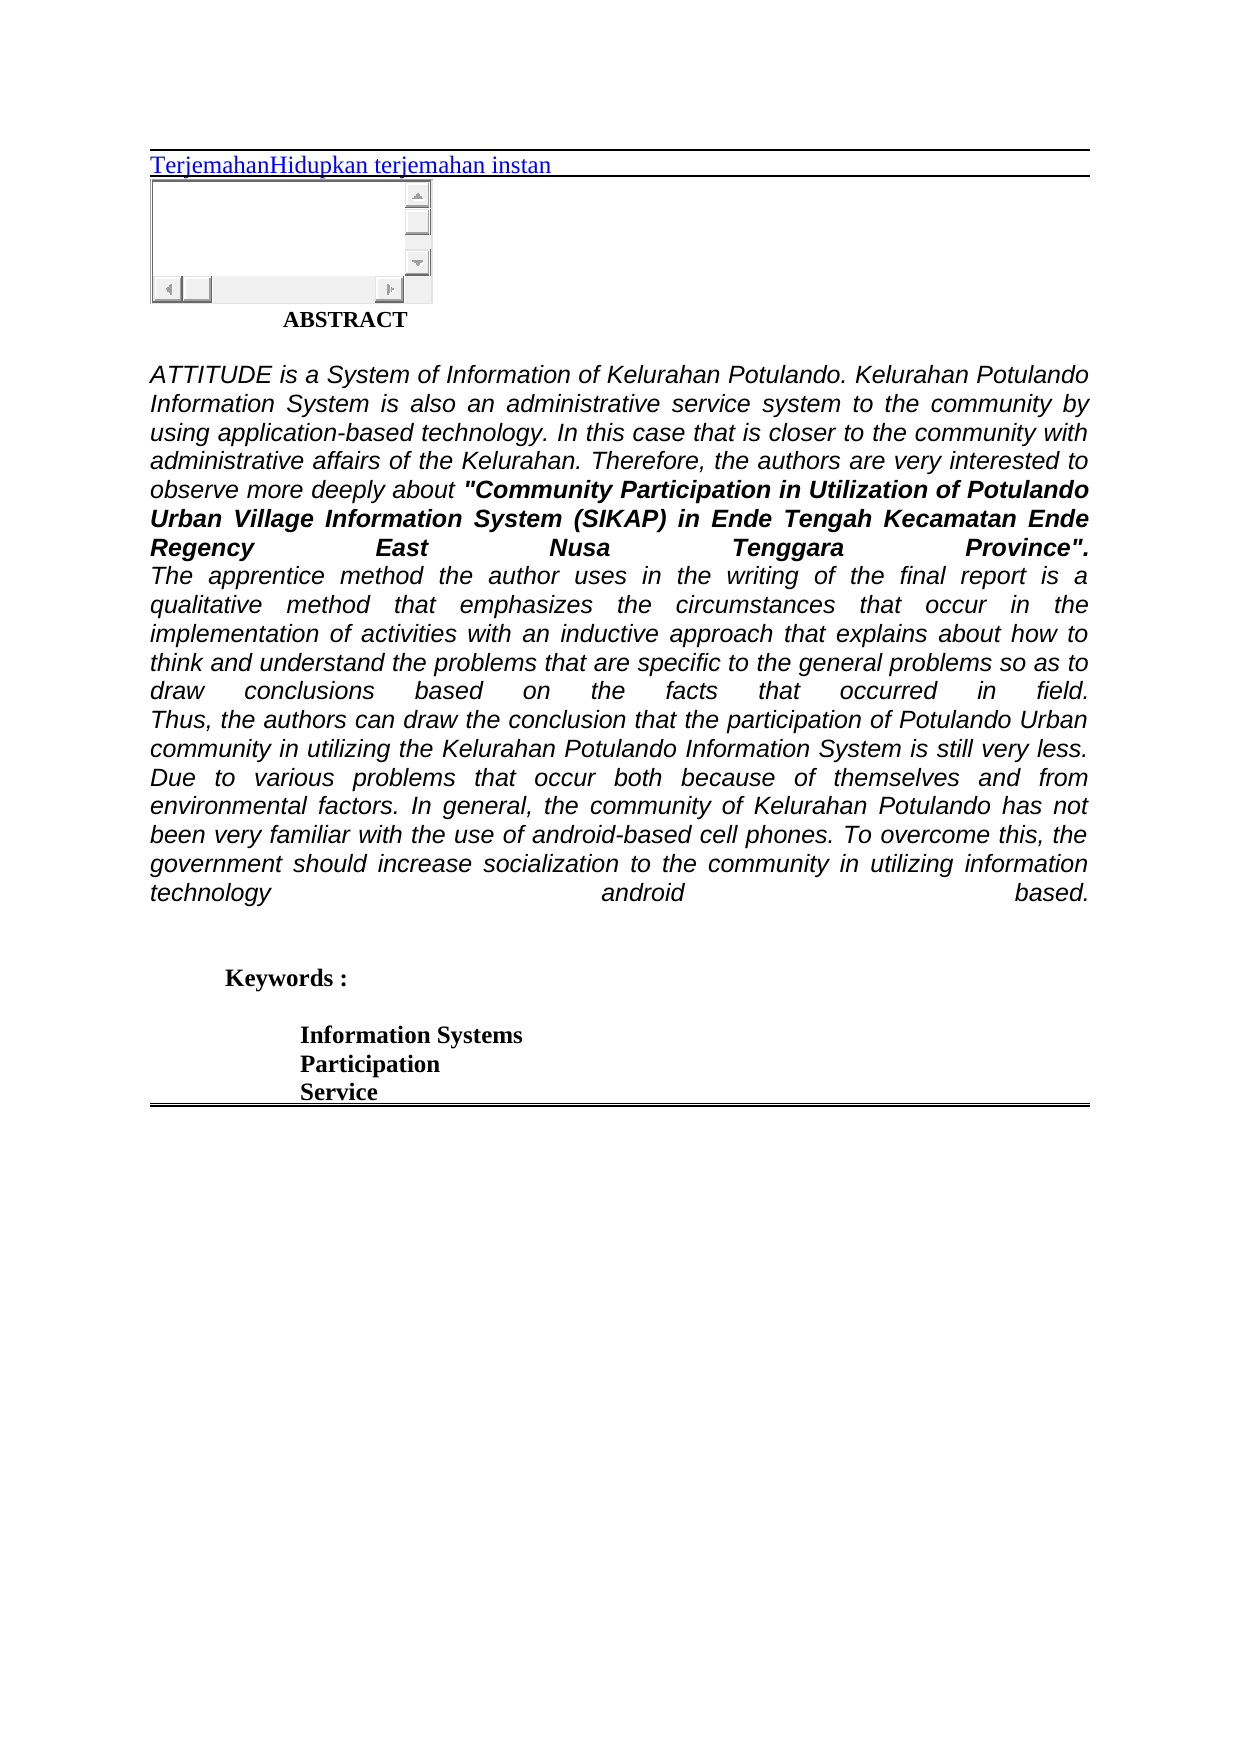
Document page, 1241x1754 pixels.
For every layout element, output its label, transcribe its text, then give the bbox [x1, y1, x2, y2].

text Information Systems Participation Service [300, 1020, 1090, 1103]
text TerjemahanHidupkan terjemahan instan [150, 151, 1090, 175]
text Keywords : [225, 934, 1090, 1020]
text ABSTRACT ATTITUDE is a System of Information of Kelurahan Potulando. Kelurahan Potulando Information System is also an administrative service system to the community by using application-based technology. In this case that is closer to the community with administrative affairs of the Kelurahan. Therefore, the authors are very interested to observe more deeply about "Community Participation in Utilization of Potulando Urban Village Information System (SIKAP) in Ende Tengah Kecamatan Ende Regency East Nusa Tenggara Province". The apprentice method the author uses in the writing of the final report is a qualitative method that emphasizes the circumstances that occur in the implementation of activities with an inductive approach that explains about how to think and understand the problems that are specific to the general problems so as to draw conclusions based on the facts that occurred in field. Thus, the authors can draw the conclusion that the participation of Potulando Urban community in utilizing the Kelurahan Potulando Information System is still very less. Due to various problems that occur both because of themselves and from environmental factors. In general, the community of Kelurahan Potulando has not been very familiar with the use of android-based cell phones. To overcome this, the government should increase socialization to the community in utilizing information technology android based. [150, 306, 1090, 934]
